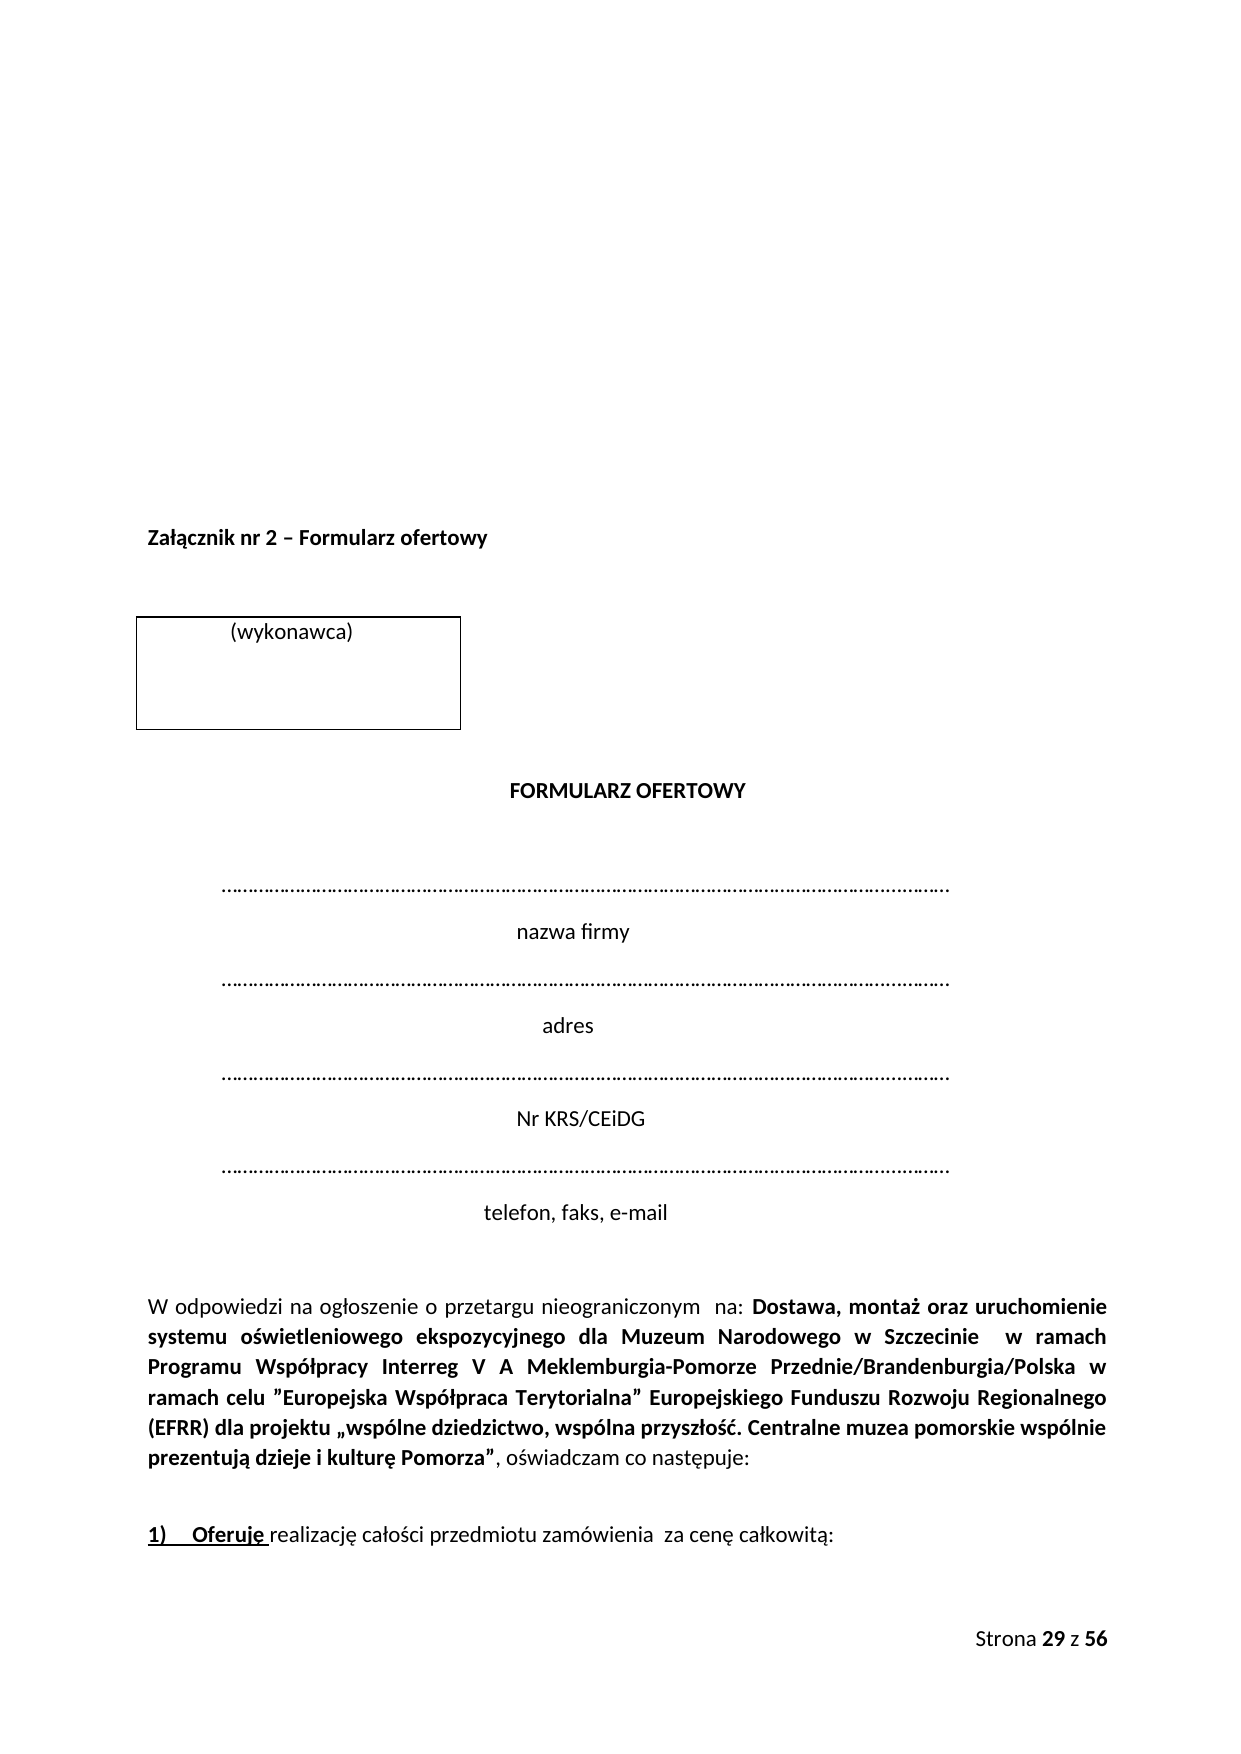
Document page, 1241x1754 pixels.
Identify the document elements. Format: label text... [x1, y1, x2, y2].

text adres [516, 1011, 1107, 1039]
text telefon, faks, e-mail [443, 1198, 1107, 1226]
text ………………………………………………………………………………………………………………...……… [148, 870, 1107, 898]
text nazwa firmy [443, 917, 1107, 945]
text Załącznik nr 2 – Formularz ofertowy [148, 523, 1107, 551]
list Oferuję realizację całości przedmiotu zamówienia za cenę całkowitą: [148, 1520, 1107, 1548]
text ………………………………………………………………………………………………………………...……… [148, 1151, 1107, 1179]
text Nr KRS/CEiDG [443, 1104, 1107, 1132]
text ………………………………………………………………………………………………………………...……… [148, 964, 1107, 992]
text FORMULARZ OFERTOWY [148, 776, 1107, 804]
text ………………………………………………………………………………………………………………...……… [148, 1058, 1107, 1086]
text W odpowiedzi na ogłoszenie o przetargu nieograniczonym na: Dostawa, montaż oraz uruchomienie systemu oświetleniowego ekspozycyjnego dla Muzeum Narodowego w Szczecinie w ramach Programu Współpracy Interreg V A Meklemburgia-Pomorze Przednie/Brandenburgia/Polska w ramach celu ”Europejska Współpraca Terytorialna” Europejskiego Funduszu Rozwoju Regionalnego (EFRR) dla projektu „wspólne dziedzictwo, wspólna przyszłość. Centralne muzea pomorskie wspólnie prezentują dzieje i kulturę Pomorza”, oświadczam co następuje: [148, 1292, 1107, 1471]
table_header (wykonawca) [137, 618, 460, 728]
